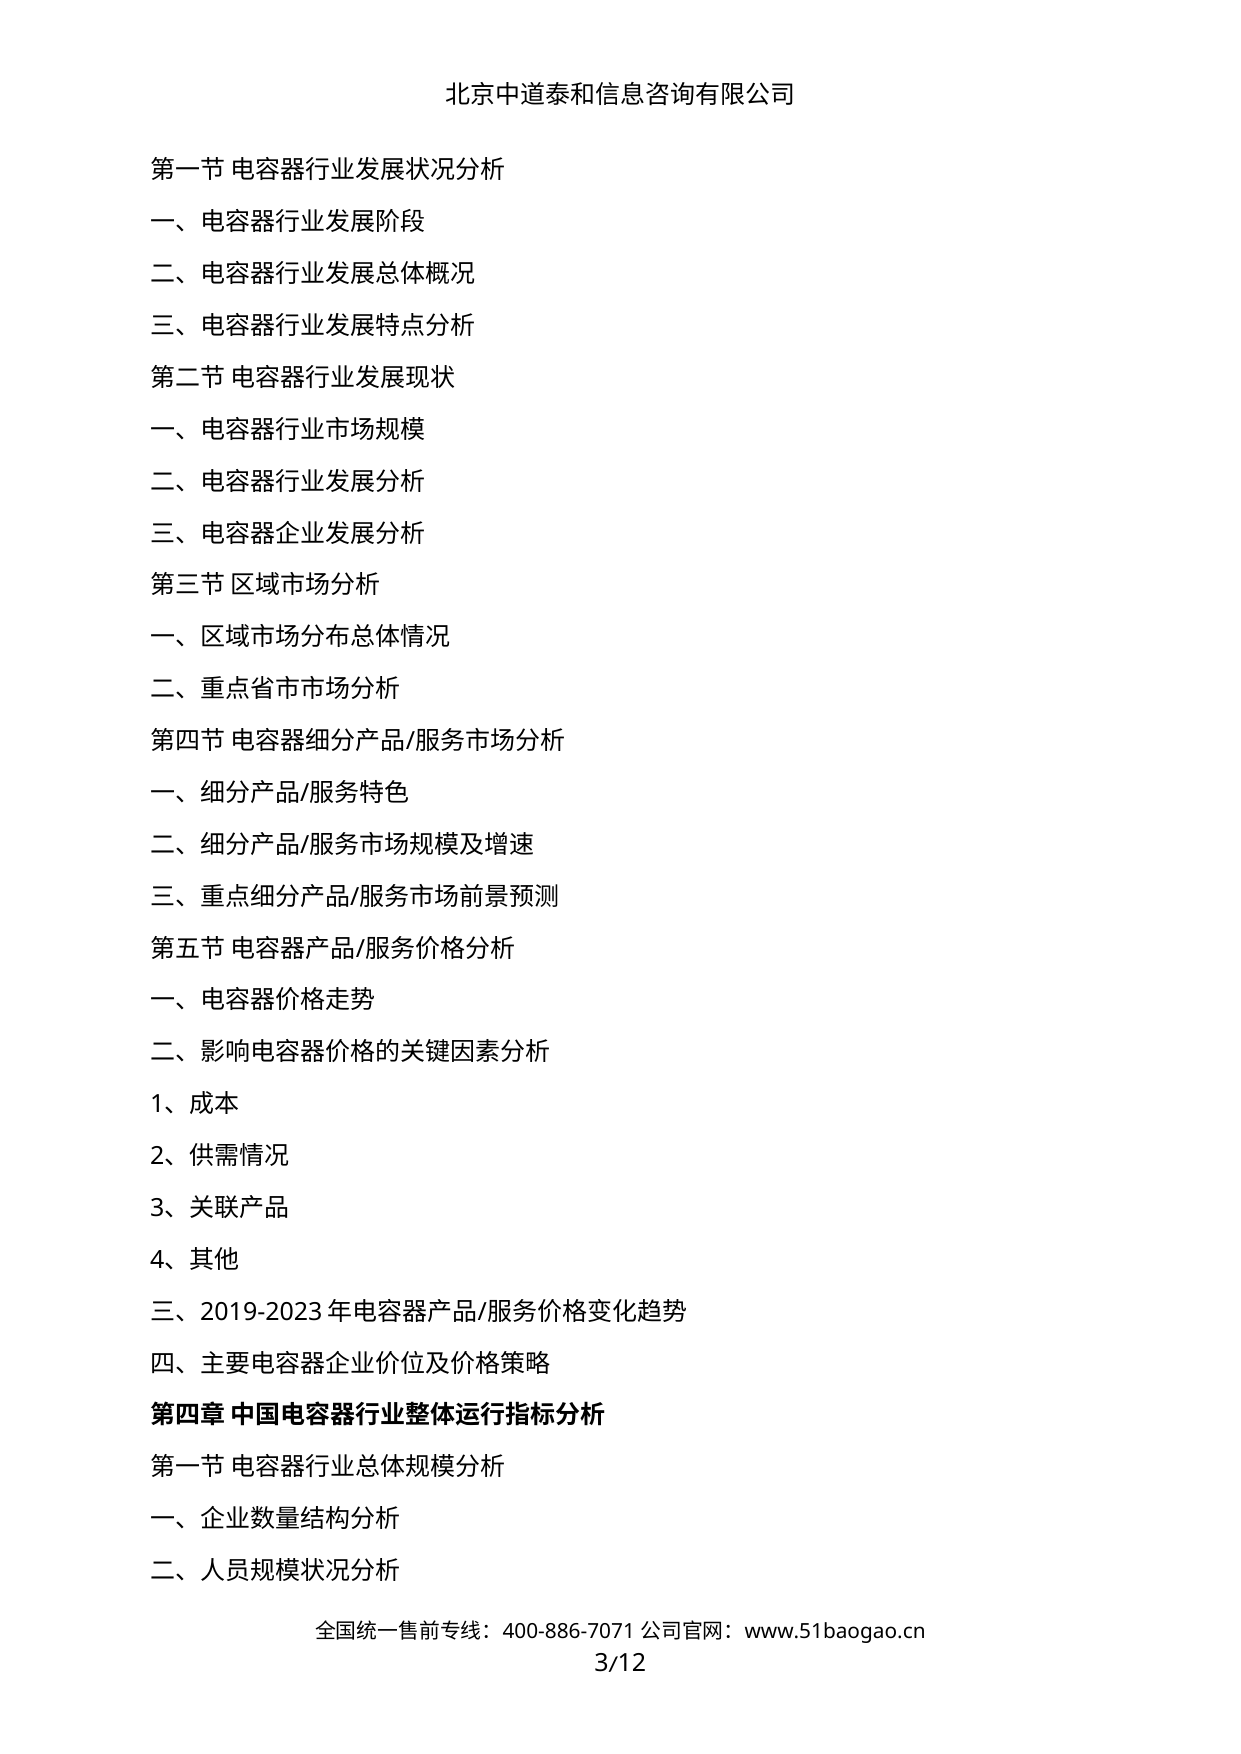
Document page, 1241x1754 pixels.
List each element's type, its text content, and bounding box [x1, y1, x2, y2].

text 一、企业数量结构分析 [150, 1499, 1090, 1535]
text 三、电容器行业发展特点分析 [150, 306, 1090, 342]
text 四、主要电容器企业价位及价格策略 [150, 1343, 1090, 1379]
text 二、人员规模状况分析 [150, 1551, 1090, 1587]
text 第一节 电容器行业发展状况分析 [150, 150, 1090, 186]
text 一、细分产品/服务特色 [150, 772, 1090, 809]
text 二、电容器行业发展分析 [150, 461, 1090, 497]
text 一、电容器行业市场规模 [150, 409, 1090, 446]
text 三、电容器企业发展分析 [150, 513, 1090, 549]
text 第五节 电容器产品/服务价格分析 [150, 928, 1090, 964]
text 2、供需情况 [150, 1136, 1090, 1172]
text 第四节 电容器细分产品/服务市场分析 [150, 721, 1090, 757]
text 1、成本 [150, 1084, 1090, 1120]
text 第四章 中国电容器行业整体运行指标分析 [150, 1395, 1090, 1431]
text 4、其他 [150, 1239, 1090, 1276]
text 一、电容器行业发展阶段 [150, 202, 1090, 238]
text 二、细分产品/服务市场规模及增速 [150, 824, 1090, 861]
text 二、重点省市市场分析 [150, 669, 1090, 705]
text 三、2019-2023年电容器产品/服务价格变化趋势 [150, 1291, 1090, 1327]
text 二、电容器行业发展总体概况 [150, 254, 1090, 290]
text 一、区域市场分布总体情况 [150, 617, 1090, 653]
text 3、关联产品 [150, 1187, 1090, 1224]
text 第一节 电容器行业总体规模分析 [150, 1447, 1090, 1483]
text 二、影响电容器价格的关键因素分析 [150, 1032, 1090, 1068]
text 第三节 区域市场分析 [150, 565, 1090, 601]
text 一、电容器价格走势 [150, 980, 1090, 1016]
text 三、重点细分产品/服务市场前景预测 [150, 876, 1090, 912]
text 第二节 电容器行业发展现状 [150, 357, 1090, 394]
